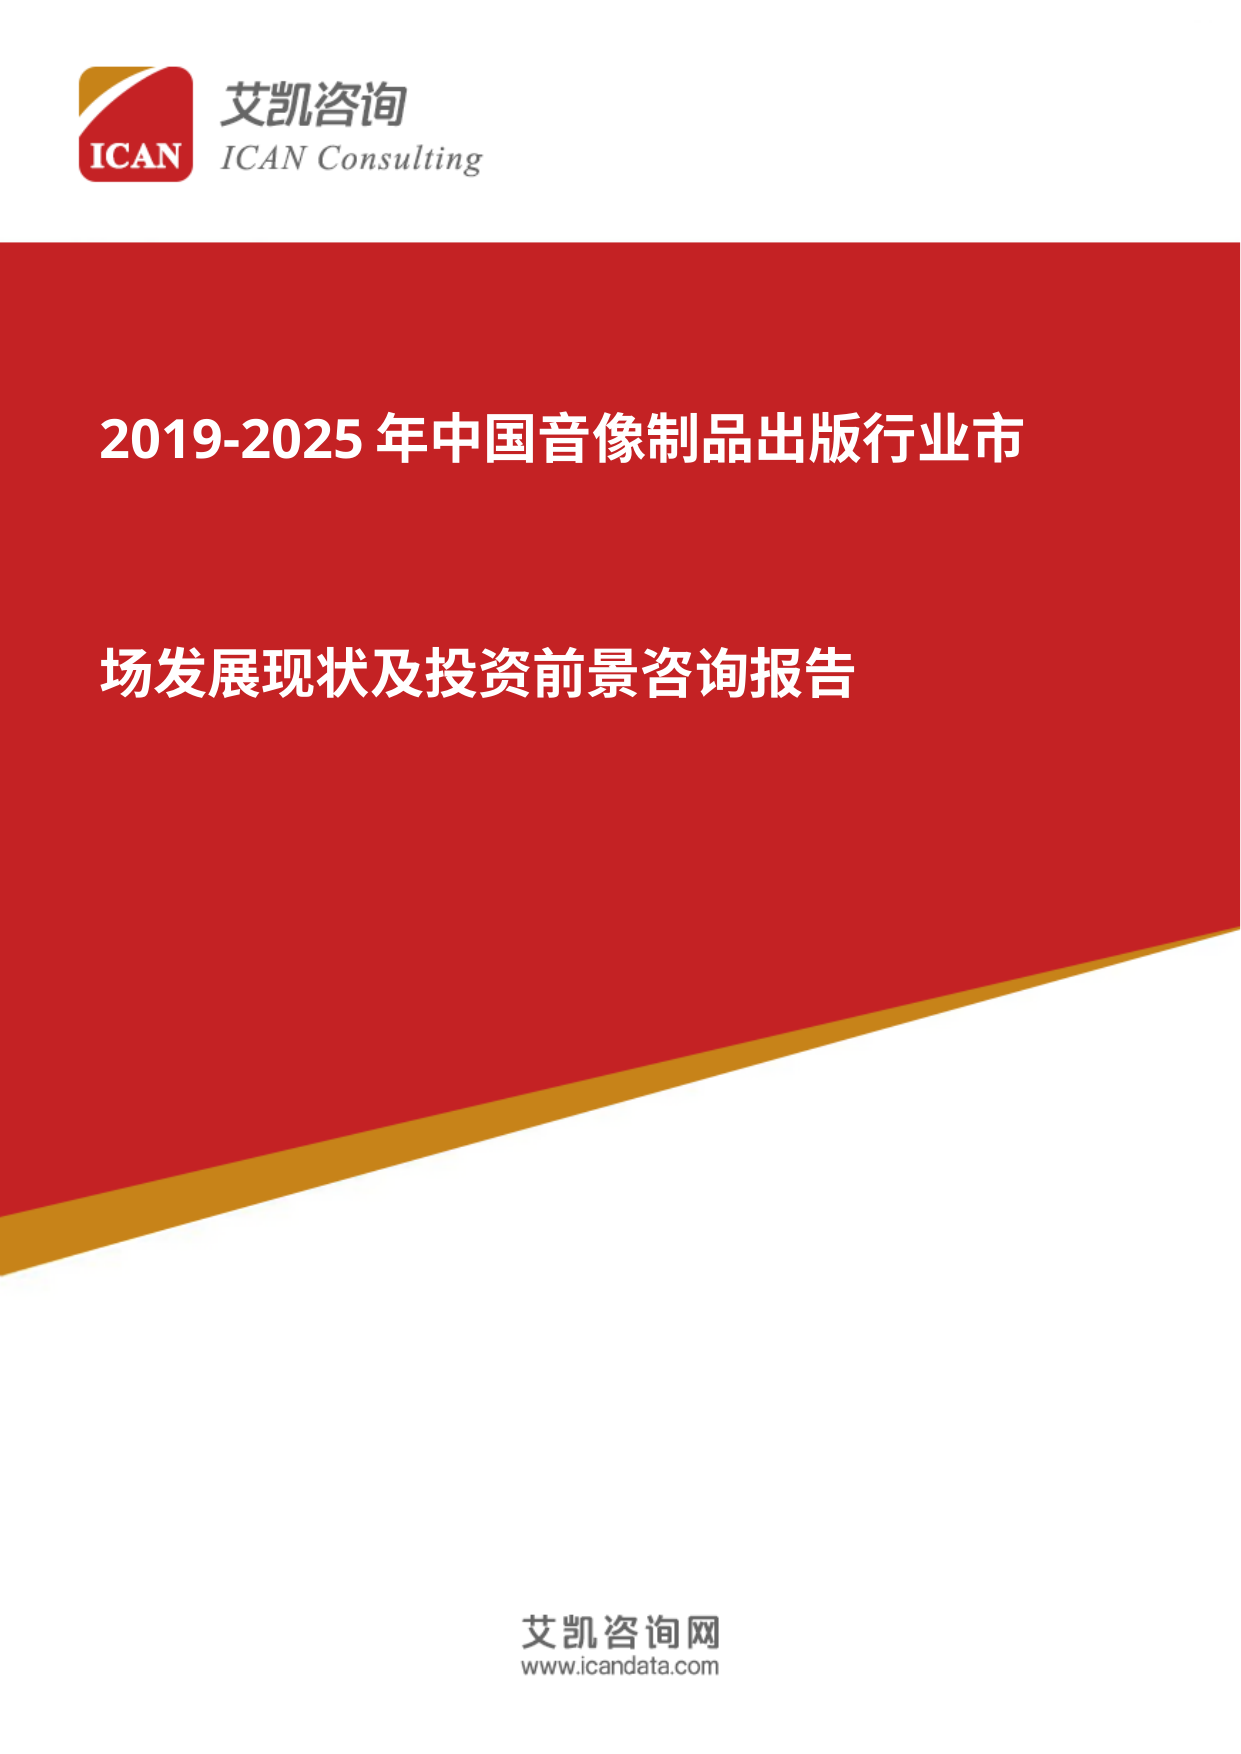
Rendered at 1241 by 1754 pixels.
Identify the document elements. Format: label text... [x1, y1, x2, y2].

picture [0, 5, 1241, 1754]
subtitle 2019-2025年中国音像制品出版行业市场发展现状及投资前景咨询报告 [99, 386, 1053, 718]
